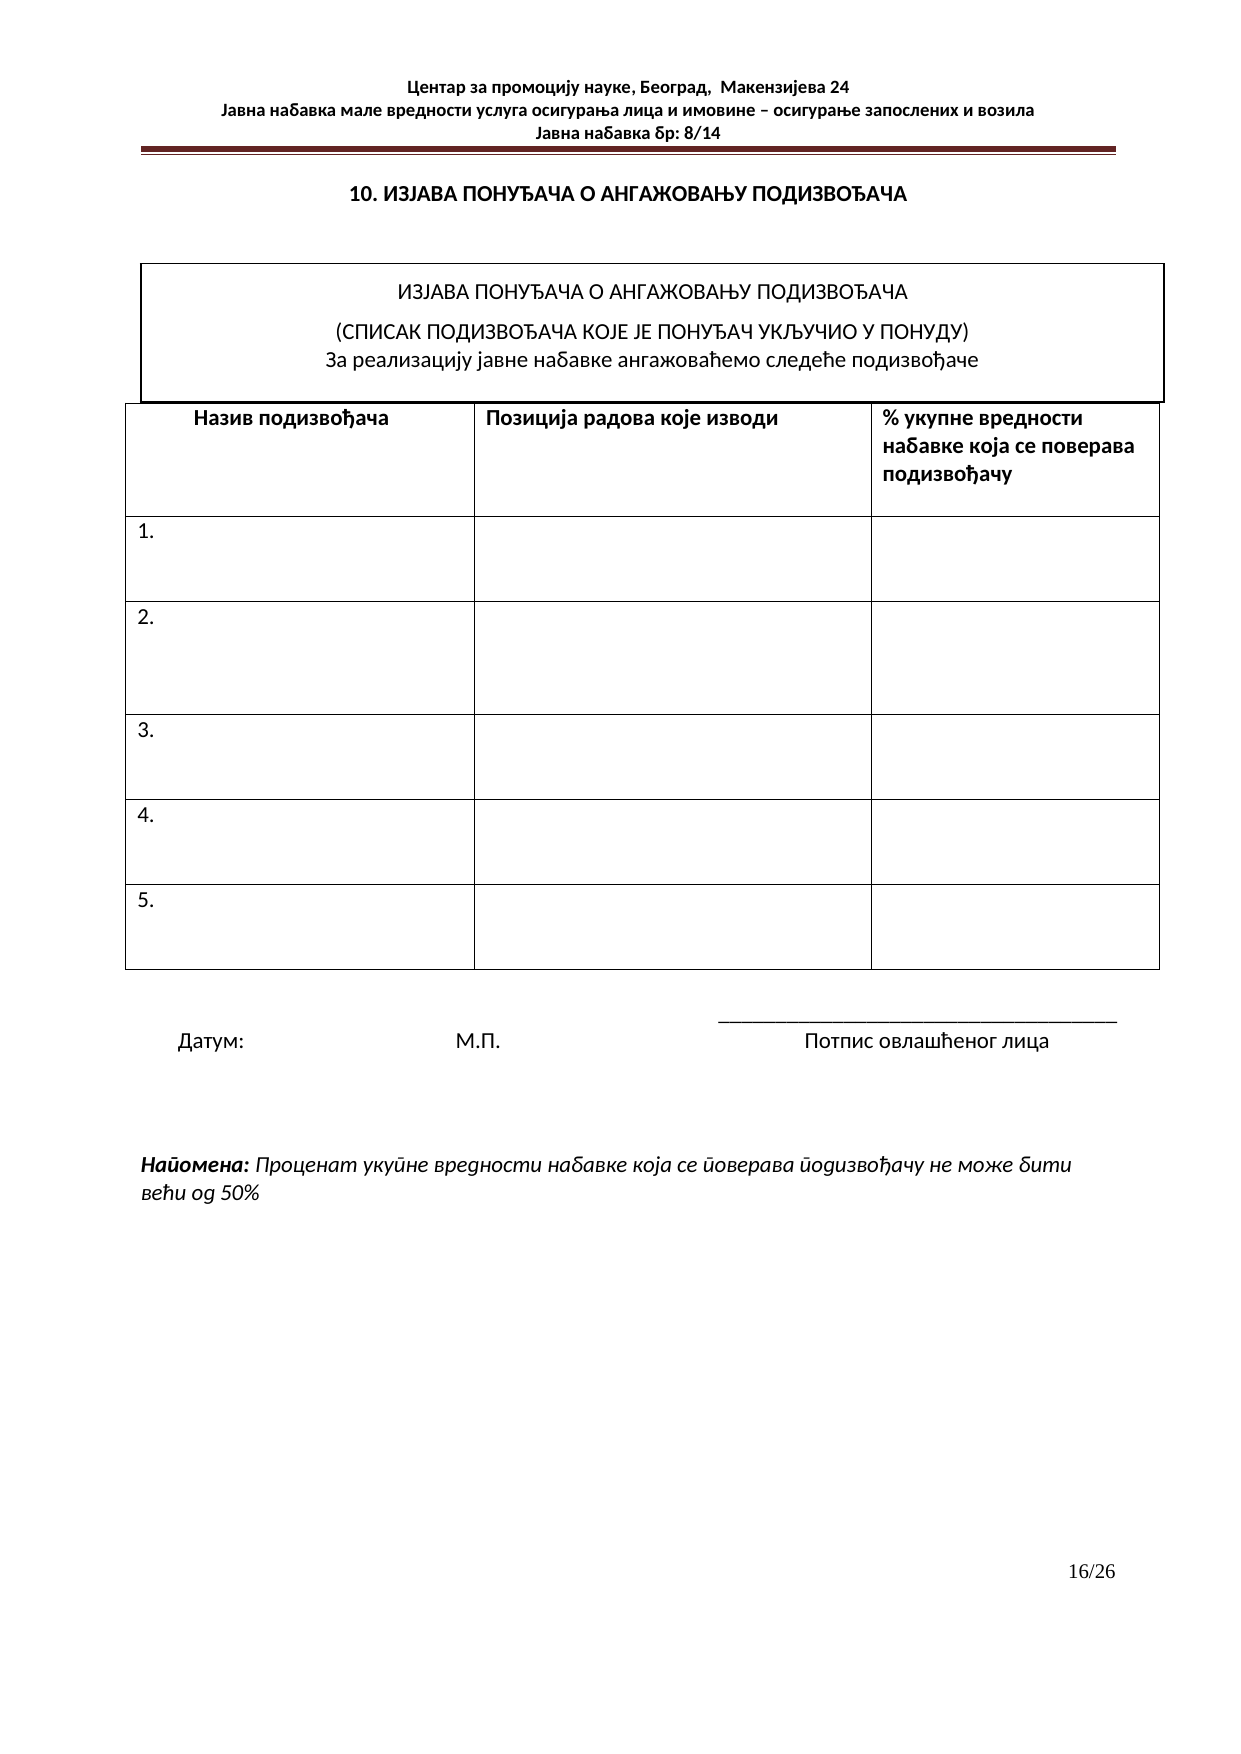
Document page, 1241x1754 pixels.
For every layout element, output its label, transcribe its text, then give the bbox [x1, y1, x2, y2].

table_cell [475, 885, 871, 969]
table_cell 4. [126, 800, 474, 884]
table_header Назив подизвођача [126, 404, 474, 516]
table_cell [872, 602, 1159, 714]
table_header Позиција радова које изводи [475, 404, 871, 516]
table_cell 1. [126, 517, 474, 601]
table_cell 5. [126, 885, 474, 969]
table_cell [475, 602, 871, 714]
table_cell [475, 715, 871, 799]
table_header ___________________________________ Датум: М.П. Потпис овлашћеног лица [72, 998, 1184, 1122]
text Напомена: Проценат укупне вредности набавке која се поверава подизвођачу не може бити већи од 50% [141, 1150, 1116, 1206]
table_cell 3. [126, 715, 474, 799]
table_cell [872, 800, 1159, 884]
table_cell [872, 885, 1159, 969]
table_cell [872, 715, 1159, 799]
table_cell [475, 517, 871, 601]
table_header ИЗЈАВА ПОНУЂАЧА О АНГАЖОВАЊУ ПОДИЗВОЂАЧА (СПИСАК ПОДИЗВОЂАЧА КОЈЕ ЈЕ ПОНУЂАЧ УКЉУЧИО У ПОНУДУ) За реализацију јавне набавке ангажоваћемо следеће подизвођаче [142, 264, 1163, 401]
table_cell 2. [126, 602, 474, 714]
table_cell [475, 800, 871, 884]
table_header % укупне вредности набавке која се поверава подизвођачу [872, 404, 1159, 516]
table_cell [872, 517, 1159, 601]
text 10. ИЗЈАВА ПОНУЂАЧА О АНГАЖОВАЊУ ПОДИЗВОЂАЧА [141, 179, 1116, 207]
